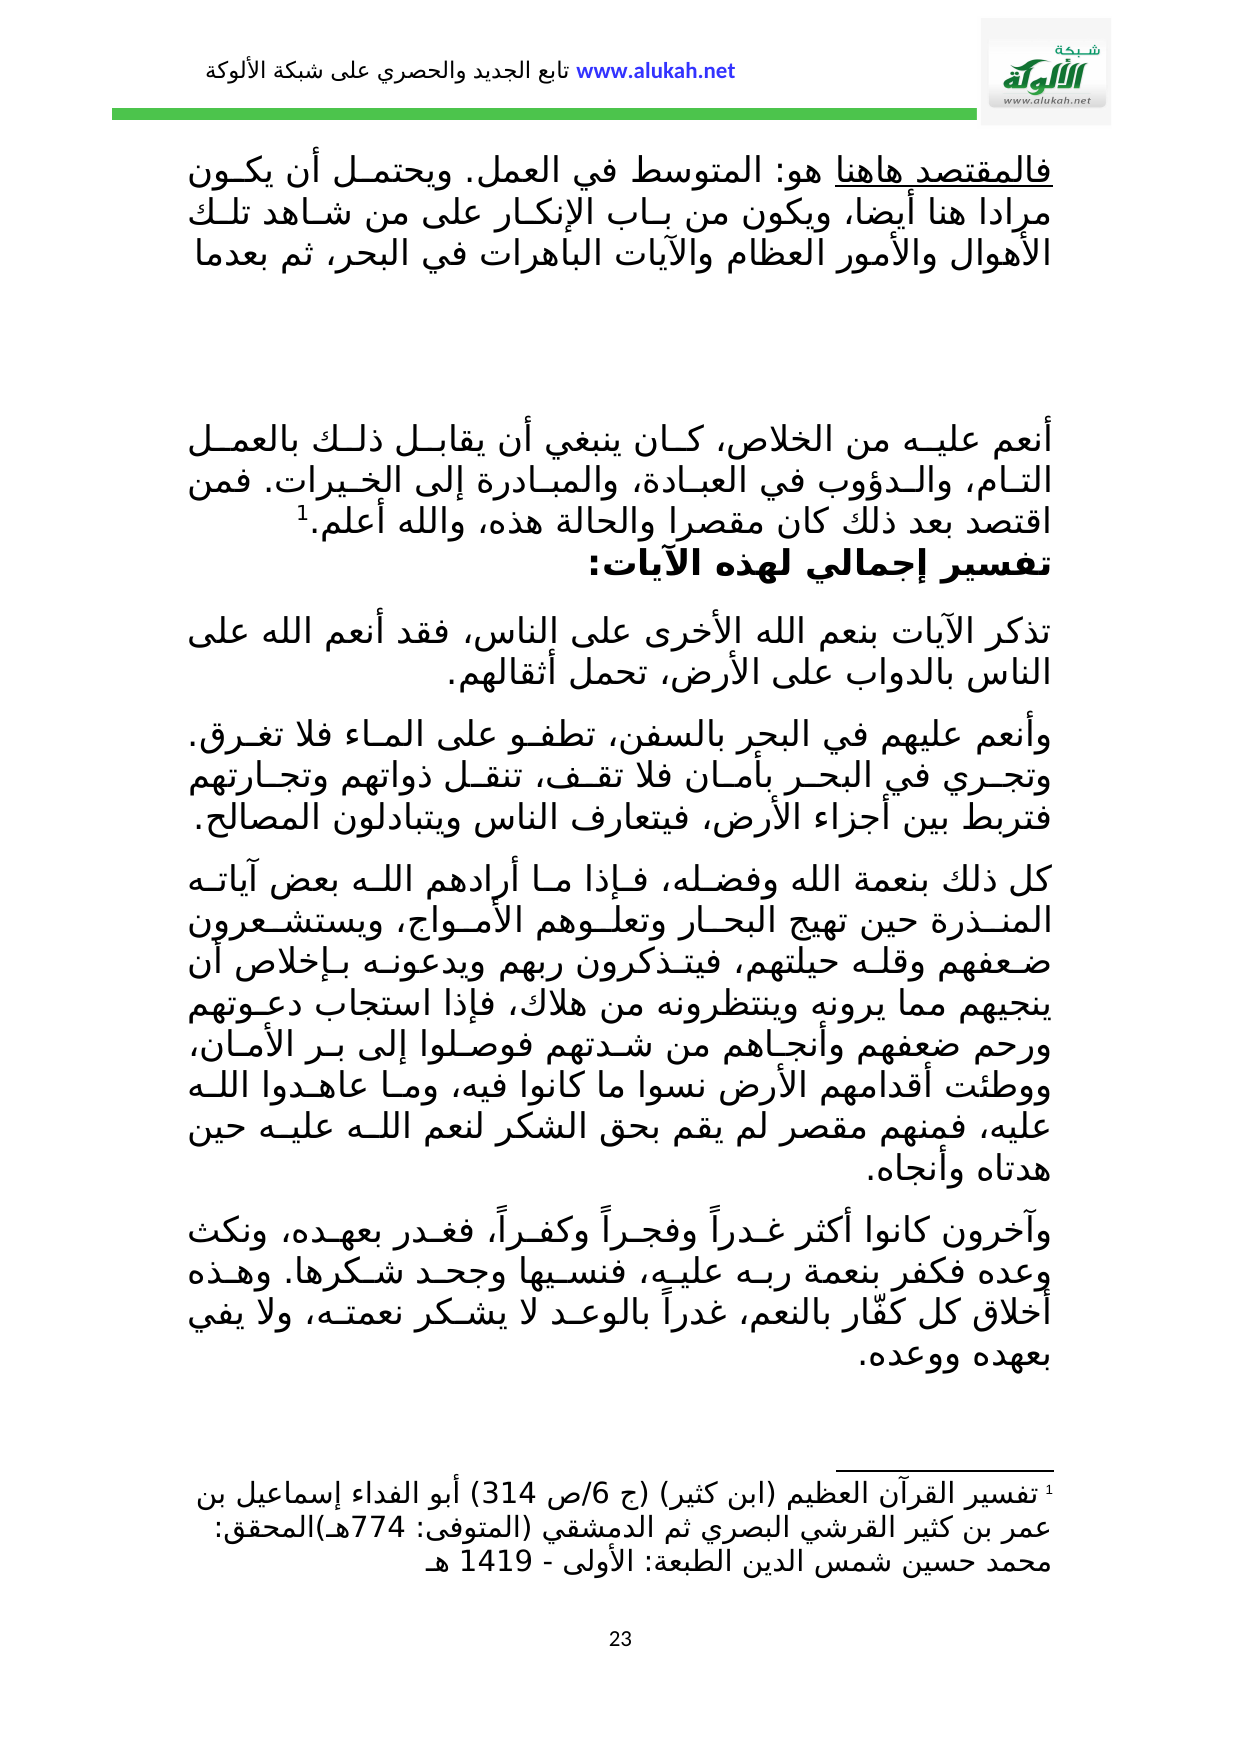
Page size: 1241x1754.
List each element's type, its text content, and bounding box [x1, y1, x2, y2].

text كل ذلك بنعمة الله وفضله، فإذا ما أرادهم الله بعض آياته المنذرة حين تهيج البحار وتعلوهم الأمواج، ويستشعرون ضعفهم وقله حيلتهم، فيتذكرون ربهم ويدعونه بإخلاص أن ينجيهم مما يرونه وينتظرونه من هلاك، فإذا استجاب دعوتهم ورحم ضعفهم وأنجاهم من شدتهم فوصلوا إلى بر الأمان، ووطئت أقدامهم الأرض نسوا ما كانوا فيه، وما عاهدوا الله عليه، فمنهم مقصر لم يقم بحق الشكر لنعم الله عليه حين هدتاه وأنجاه. [187, 858, 1053, 1188]
text أنعم عليه من الخلاص، كان ينبغي أن يقابل ذلك بالعمل التام، والدؤوب في العبادة، والمبادرة إلى الخيرات. فمن اقتصد بعد ذلك كان مقصرا والحالة هذه، والله أعلم. [187, 418, 1053, 542]
text فالمقتصد هاهنا هو: المتوسط في العمل. ويحتمل أن يكون مرادا هنا أيضا، ويكون من باب الإنكار على من شاهد تلك الأهوال والأمور العظام والآيات الباهرات في البحر، ثم بعدما [187, 150, 1053, 274]
text وآخرون كانوا أكثر غدراً وفجراً وكفراً، فغدر بعهده، ونكث وعده فكفر بنعمة ربه عليه، فنسيها وجحد شكرها. وهذه أخلاق كل كفّار بالنعم، غدراً بالوعد لا يشكر نعمته، ولا يفي بعهده ووعده. [187, 1209, 1053, 1374]
text تفسير إجمالي لهذه الآيات: [187, 542, 1053, 583]
text تذكر الآيات بنعم الله الأخرى على الناس، فقد أنعم الله على الناس بالدواب على الأرض، تحمل أثقالهم. [187, 610, 1053, 693]
text وأنعم عليهم في البحر بالسفن، تطفو على الماء فلا تغرق. وتجري في البحر بأمان فلا تقف، تنقل ذواتهم وتجارتهم فتربط بين أجزاء الأرض، فيتعارف الناس ويتبادلون المصالح. [187, 714, 1053, 837]
